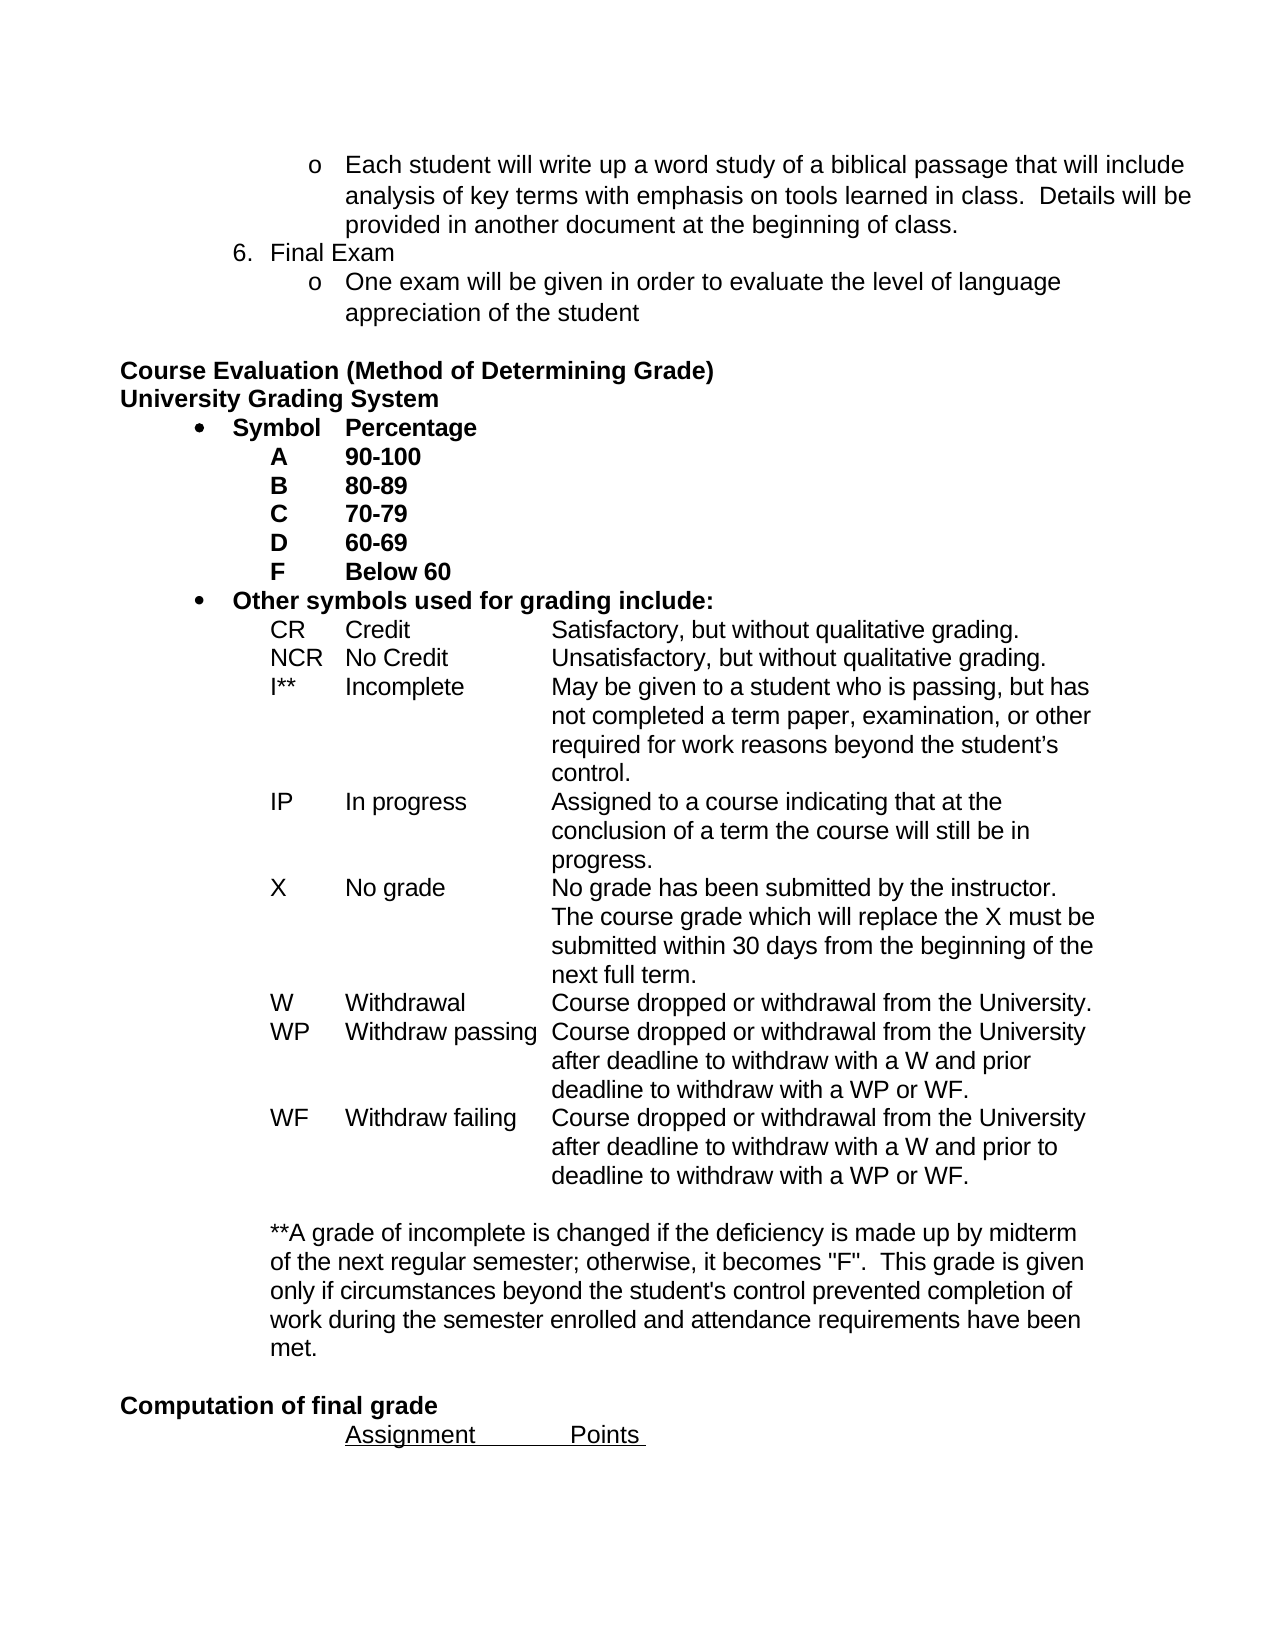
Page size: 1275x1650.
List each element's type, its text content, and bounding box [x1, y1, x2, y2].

list Symbol Percentage [195, 413, 1095, 442]
text IP In progress Assigned to a course indicating that at the conclusion of a term the course will still be in progress. [270, 787, 1095, 873]
text I** Incomplete May be given to a student who is passing, but has not completed a term paper, examination, or other required for work reasons beyond the student’s control. [270, 672, 1095, 787]
text A 90-100 [270, 442, 1095, 471]
subtitle Other symbols used for grading include: [195, 586, 1095, 614]
list Final Exam [232, 238, 1200, 267]
subtitle University Grading System [120, 384, 1095, 413]
text WF Withdraw failing Course dropped or withdrawal from the University after deadline to withdraw with a W and prior to deadline to withdraw with a WP or WF. [270, 1103, 1095, 1189]
list Each student will write up a word study of a biblical passage that will include analysis of key terms with emphasis on tools learned in class. Details will be provided in another document at the beginning of class. [307, 150, 1200, 238]
text F Below 60 [270, 557, 1095, 586]
text CR Credit Satisfactory, but without qualitative grading. [270, 614, 1095, 643]
text D 60-69 [270, 528, 1095, 557]
subtitle Course Evaluation (Method of Determining Grade) [120, 356, 1095, 384]
text B 80-89 [270, 471, 1095, 499]
text Assignment Points [345, 1419, 1200, 1448]
text NCR No Credit Unsatisfactory, but without qualitative grading. [270, 643, 1095, 672]
text WP Withdraw passing Course dropped or withdrawal from the University after deadline to withdraw with a W and prior deadline to withdraw with a WP or WF. [270, 1017, 1095, 1103]
list One exam will be given in order to evaluate the level of language appreciation of the student [307, 267, 1200, 327]
text X No grade No grade has been submitted by the instructor. The course grade which will replace the X must be submitted within 30 days from the beginning of the next full term. [270, 873, 1095, 988]
text W Withdrawal Course dropped or withdrawal from the University. [270, 988, 1095, 1017]
text **A grade of incomplete is changed if the deficiency is made up by midterm of the next regular semester; otherwise, it becomes "F". This grade is given only if circumstances beyond the student's control prevented completion of work during the semester enrolled and attendance requirements have been met. [270, 1218, 1095, 1362]
text C 70-79 [270, 499, 1095, 528]
subtitle Computation of final grade [120, 1391, 1095, 1419]
